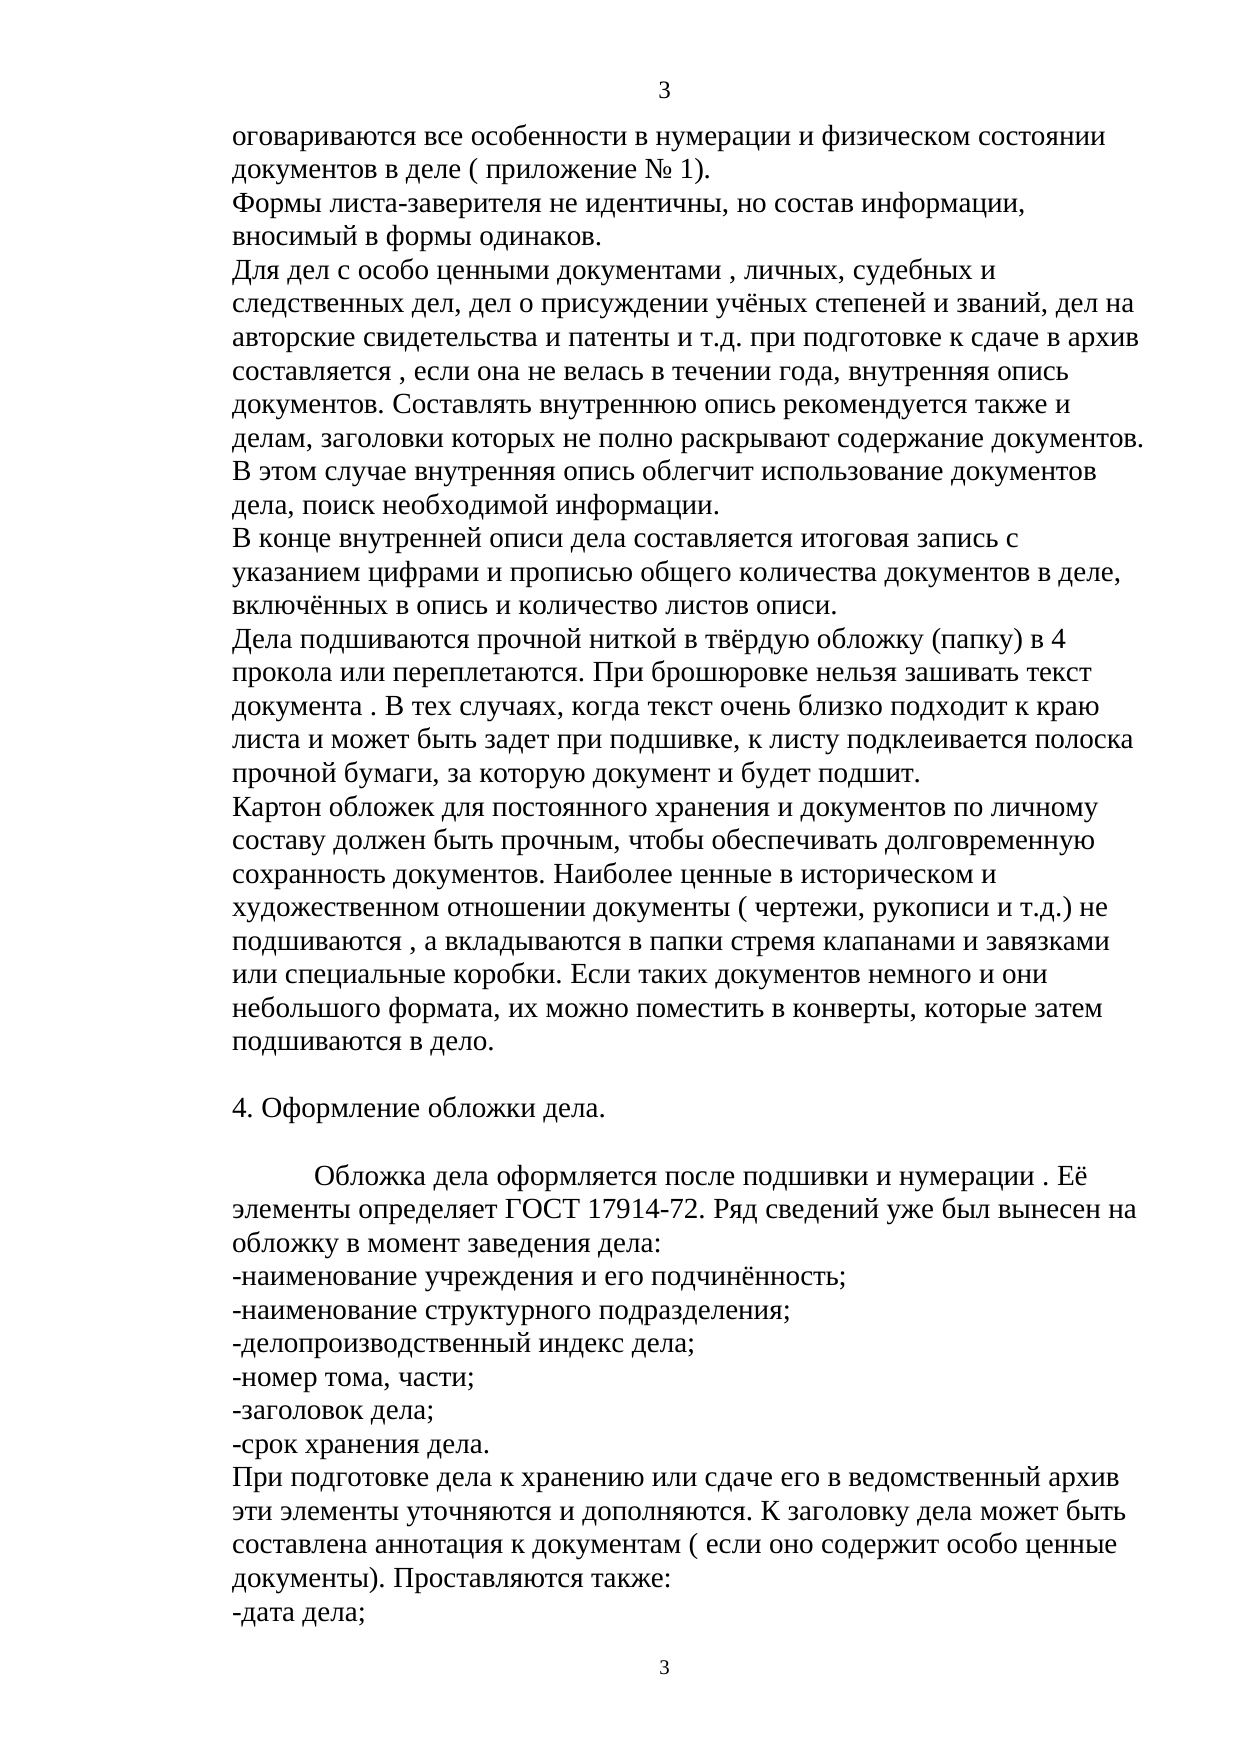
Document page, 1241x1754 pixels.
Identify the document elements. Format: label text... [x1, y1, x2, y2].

text Формы листа-заверителя не идентичны, но состав информации, вносимый в формы одинаков. [232, 185, 1152, 252]
text 4. Оформление обложки дела. [232, 1091, 1152, 1124]
text -наименование структурного подразделения; [232, 1292, 1152, 1326]
text При подготовке дела к хранению или сдаче его в ведомственный архив эти элементы уточняются и дополняются. К заголовку дела может быть составлена аннотация к документам ( если оно содержит особо ценные документы). Проставляются также: [232, 1460, 1152, 1594]
text В конце внутренней описи дела составляется итоговая запись с указанием цифрами и прописью общего количества документов в деле, включённых в опись и количество листов описи. [232, 521, 1152, 621]
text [232, 118, 1152, 185]
text Обложка дела оформляется после подшивки и нумерации . Её элементы определяет ГОСТ 17914-72. Ряд сведений уже был вынесен на обложку в момент заведения дела: [232, 1158, 1152, 1258]
text -номер тома, части; [232, 1359, 1152, 1393]
text Картон обложек для постоянного хранения и документов по личному составу должен быть прочным, чтобы обеспечивать долговременную сохранность документов. Наиболее ценные в историческом и художественном отношении документы ( чертежи, рукописи и т.д.) не подшиваются , а вкладываются в папки стремя клапанами и завязками или специальные коробки. Если таких документов немного и они небольшого формата, их можно поместить в конверты, которые затем подшиваются в дело. [232, 789, 1152, 1057]
text -дата дела; [232, 1594, 1152, 1627]
text Дела подшиваются прочной ниткой в твёрдую обложку (папку) в 4 прокола или переплетаются. При брошюровке нельзя зашивать текст документа . В тех случаях, когда текст очень близко подходит к краю листа и может быть задет при подшивке, к листу подклеивается полоска прочной бумаги, за которую документ и будет подшит. [232, 621, 1152, 789]
text -срок хранения дела. [232, 1426, 1152, 1460]
text -заголовок дела; [232, 1393, 1152, 1426]
text -наименование учреждения и его подчинённость; [232, 1258, 1152, 1292]
text Для дел с особо ценными документами , личных, судебных и следственных дел, дел о присуждении учёных степеней и званий, дел на авторские свидетельства и патенты и т.д. при подготовке к сдаче в архив составляется , если она не велась в течении года, внутренняя опись документов. Составлять внутреннюю опись рекомендуется также и делам, заголовки которых не полно раскрывают содержание документов. В этом случае внутренняя опись облегчит использование документов дела, поиск необходимой информации. [232, 252, 1152, 521]
text -делопроизводственный индекс дела; [232, 1326, 1152, 1359]
